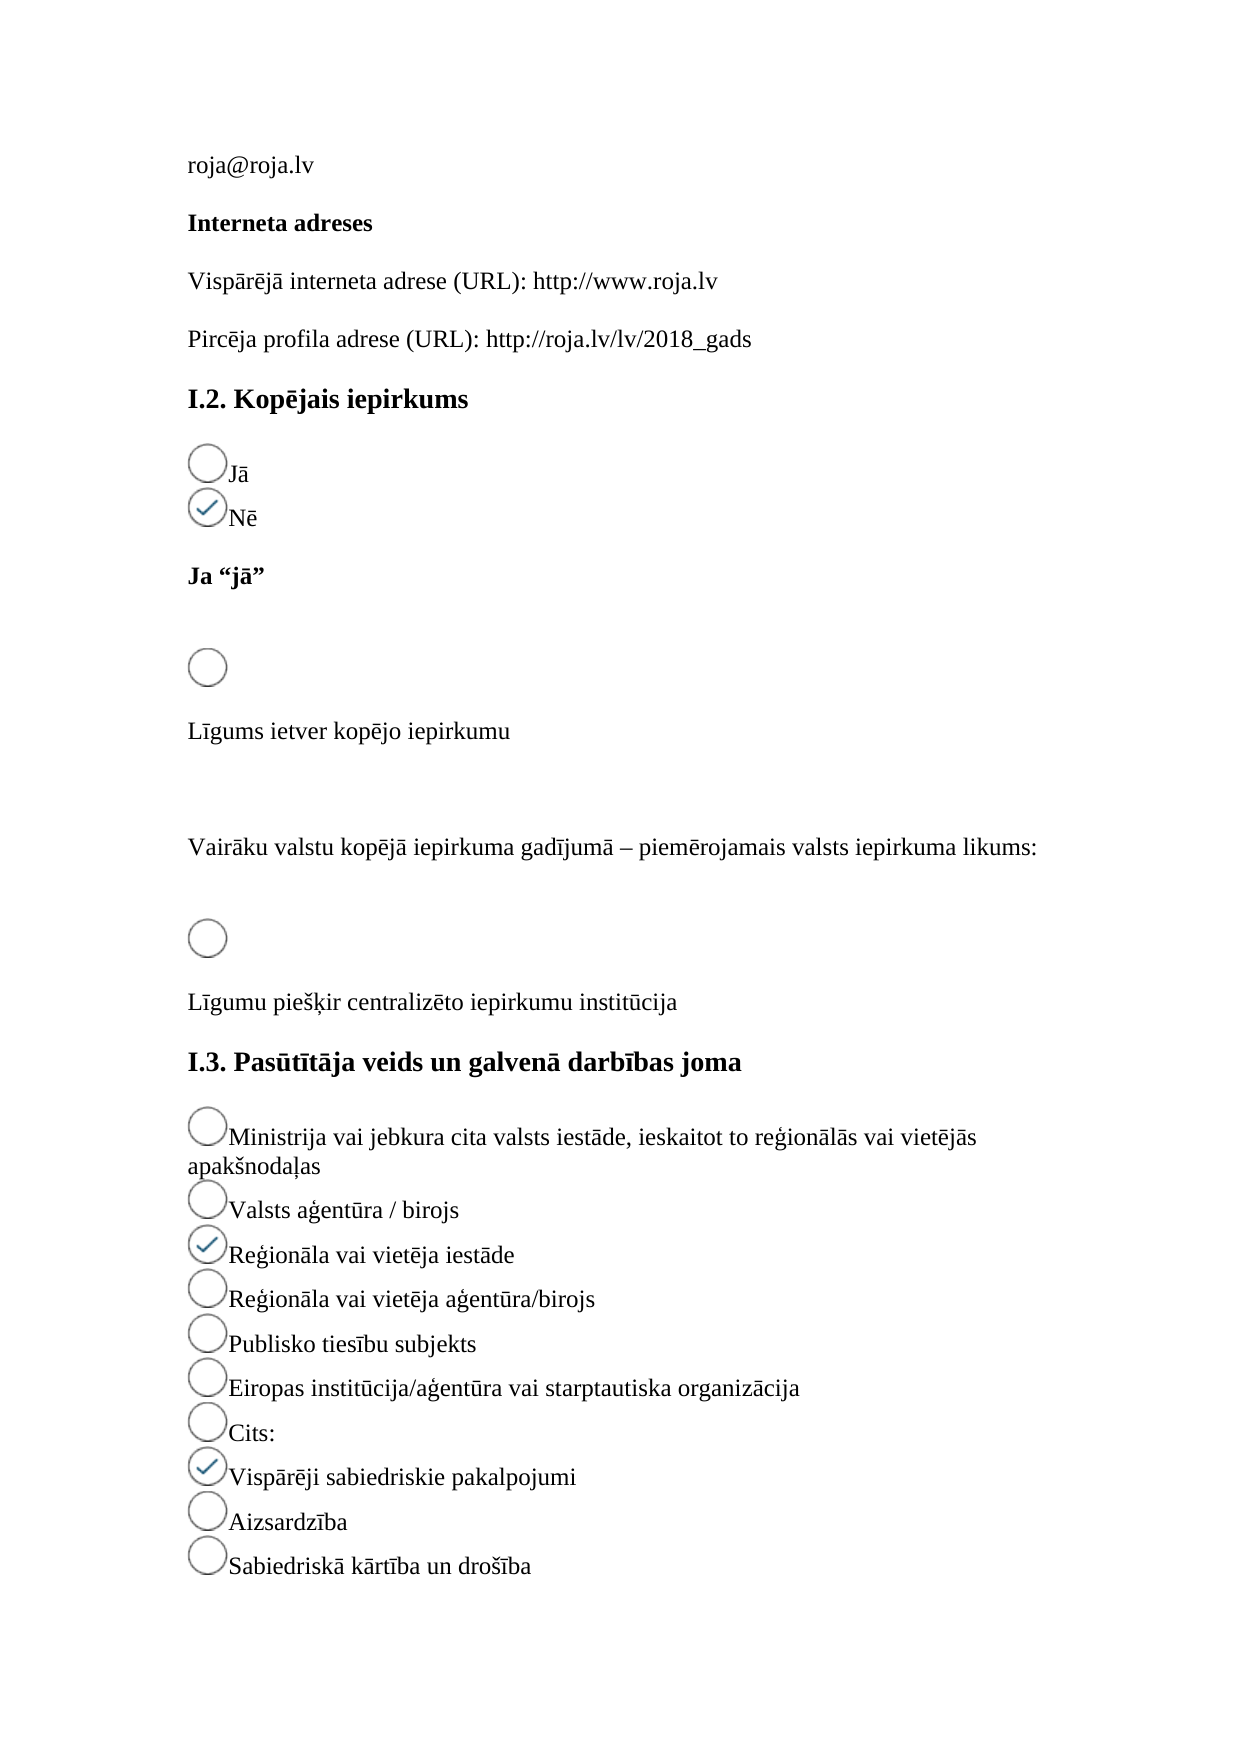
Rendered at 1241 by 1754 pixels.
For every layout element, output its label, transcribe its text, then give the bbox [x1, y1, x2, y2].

picture [187, 1313, 229, 1353]
text Pircēja profila adrese (URL): http://roja.lv/lv/2018_gads [187, 324, 1053, 352]
text Līgumu piešķir centralizēto iepirkumu institūcija [187, 987, 1053, 1016]
text Vispārējā interneta adrese (URL): http://www.roja.lv [187, 266, 1053, 294]
text Reģionāla vai vietēja iestāde [187, 1224, 1053, 1269]
picture [187, 1535, 229, 1575]
picture [187, 1491, 229, 1531]
picture [187, 1106, 229, 1146]
text I.2. Kopējais iepirkums [187, 382, 1053, 414]
text Vispārēji sabiedriskie pakalpojumi [187, 1447, 1053, 1491]
text Sabiedriskā kārtība un drošība [187, 1536, 1053, 1580]
picture [187, 1446, 229, 1486]
picture [187, 1402, 229, 1442]
text Ministrija vai jebkura cita valsts iestāde, ieskaitot to reģionālās vai vietējās apakšnodaļas [187, 1106, 1053, 1180]
picture [187, 1179, 229, 1219]
text Cits: [187, 1402, 1053, 1447]
text Aizsardzība [187, 1491, 1053, 1536]
text Vairāku valstu kopējā iepirkuma gadījumā – piemērojamais valsts iepirkuma likums: [187, 832, 1053, 861]
text Līgums ietver kopējo iepirkumu [187, 716, 1053, 745]
text Eiropas institūcija/aģentūra vai starptautiska organizācija [187, 1358, 1053, 1402]
text Jā [187, 443, 1053, 488]
text Publisko tiesību subjekts [187, 1313, 1053, 1358]
picture [187, 1268, 229, 1308]
text Nē [187, 488, 1053, 532]
picture [187, 443, 229, 483]
text Reģionāla vai vietēja aģentūra/birojs [187, 1269, 1053, 1313]
picture [187, 487, 229, 527]
picture [187, 648, 229, 687]
text Ja “jā” [187, 561, 1053, 590]
text roja@roja.lv [187, 150, 1053, 179]
text Valsts aģentūra / birojs [187, 1180, 1053, 1224]
text Interneta adreses [187, 208, 1053, 237]
text I.3. Pasūtītāja veids un galvenā darbības joma [187, 1045, 1053, 1077]
picture [187, 1224, 229, 1264]
picture [187, 1357, 229, 1397]
picture [187, 918, 229, 958]
